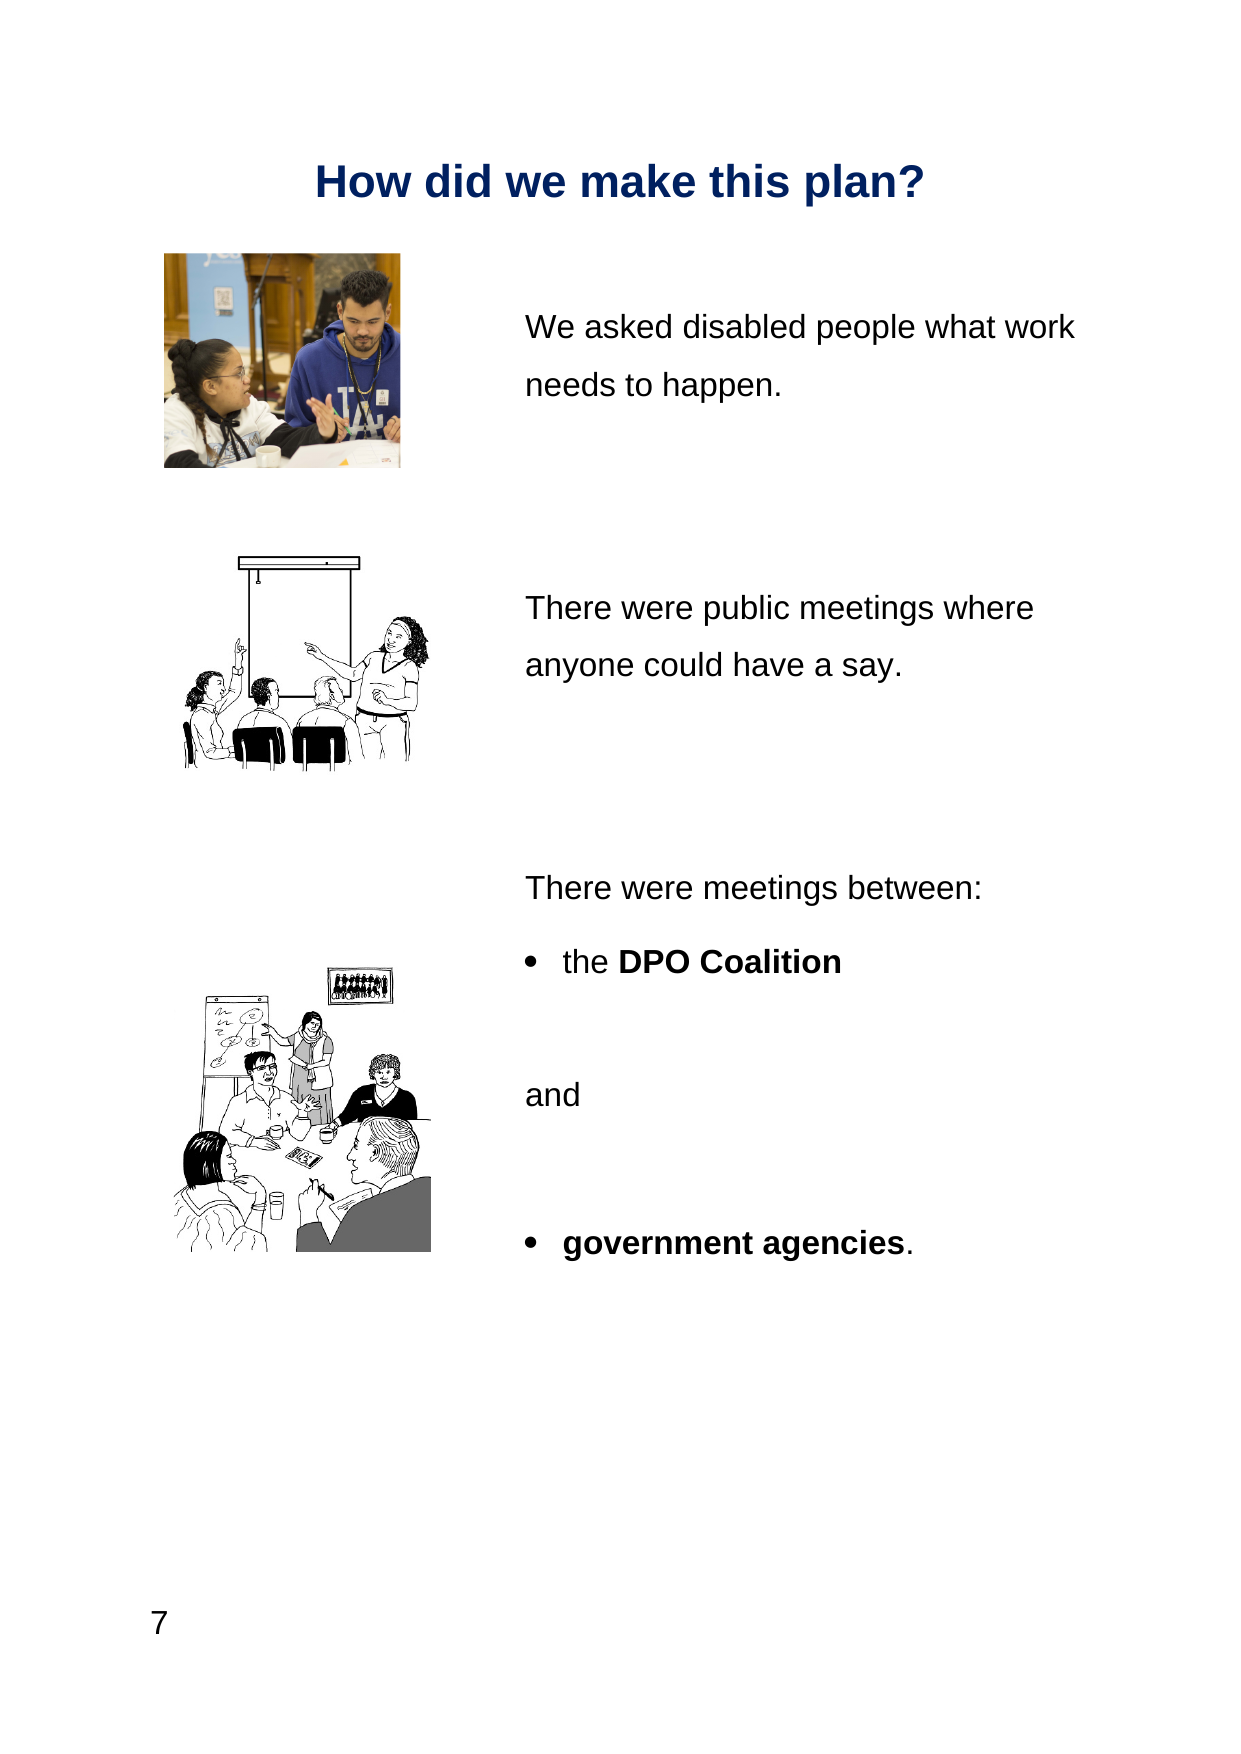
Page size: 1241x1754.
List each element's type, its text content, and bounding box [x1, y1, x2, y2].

picture [164, 253, 401, 468]
text government agencies. [525, 1223, 1090, 1262]
text We asked disabled people what work needs to happen. [525, 307, 1090, 403]
subtitle How did we make this plan? [150, 154, 1090, 207]
picture [173, 965, 431, 1252]
text the DPO Coalition [525, 943, 1090, 981]
text and [525, 1075, 1090, 1113]
picture [178, 552, 433, 775]
text There were meetings between: [525, 868, 1090, 907]
text There were public meetings where anyone could have a say. [525, 588, 1090, 684]
